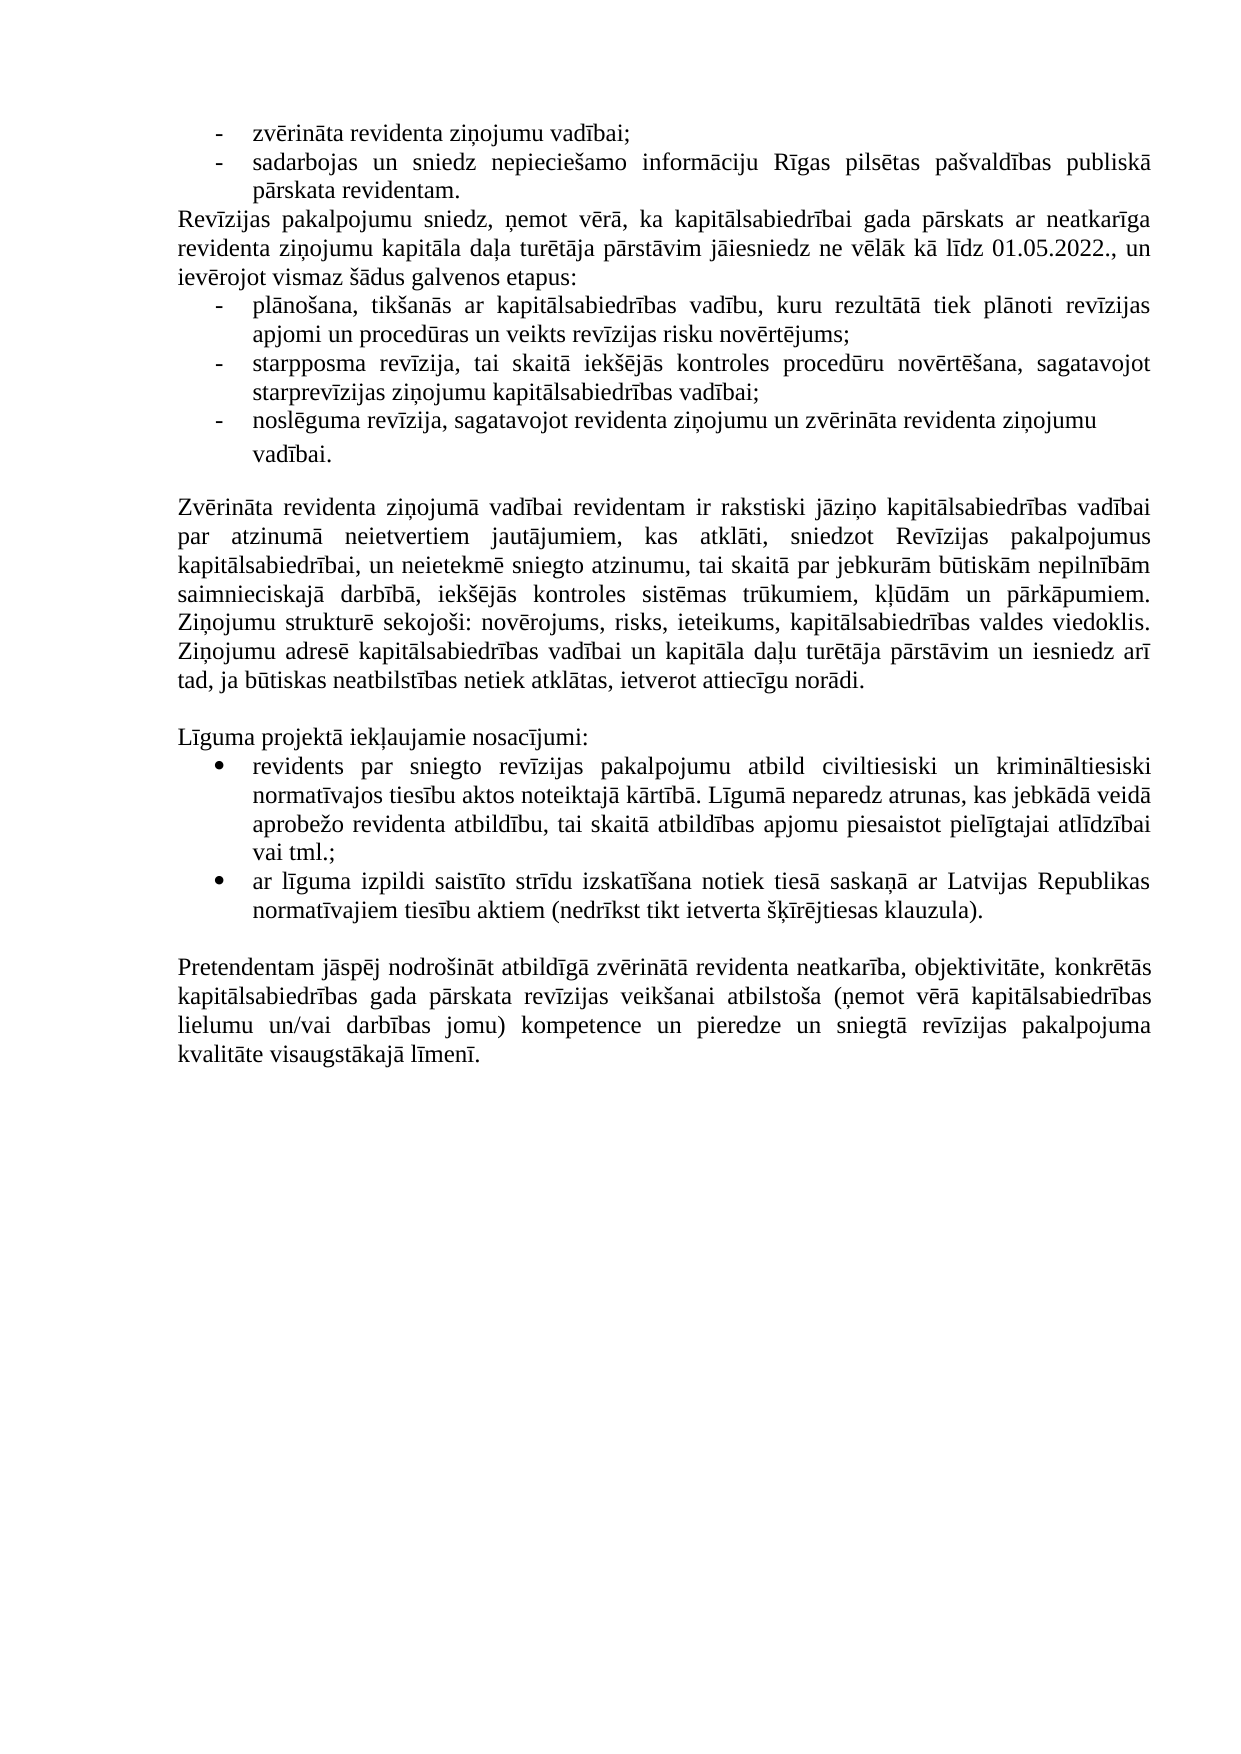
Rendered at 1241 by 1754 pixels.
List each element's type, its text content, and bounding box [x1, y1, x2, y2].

text Revīzijas pakalpojumu sniedz, ņemot vērā, ka kapitālsabiedrībai gada pārskats ar neatkarīga revidenta ziņojumu kapitāla daļa turētāja pārstāvim jāiesniedz ne vēlāk kā līdz 01.05.2022., un ievērojot vismaz šādus galvenos etapus: [177, 204, 1152, 291]
text Līguma projektā iekļaujamie nosacījumi: [177, 722, 1152, 751]
list ar līguma izpildi saistīto strīdu izskatīšana notiek tiesā saskaņā ar Latvijas Republikas normatīvajiem tiesību aktiem (nedrīkst tikt ietverta šķīrējtiesas klauzula). [215, 866, 1152, 924]
list revidents par sniegto revīzijas pakalpojumu atbild civiltiesiski un krimināltiesiski normatīvajos tiesību aktos noteiktajā kārtībā. Līgumā neparedz atrunas, kas jebkādā veidā aprobežo revidenta atbildību, tai skaitā atbildības apjomu piesaistot pielīgtajai atlīdzībai vai tml.; [215, 751, 1152, 866]
list noslēguma revīzija, sagatavojot revidenta ziņojumu un zvērināta revidenta ziņojumu vadībai. [215, 406, 1152, 467]
list sadarbojas un sniedz nepieciešamo informāciju Rīgas pilsētas pašvaldības publiskā pārskata revidentam. [215, 147, 1152, 204]
text Zvērināta revidenta ziņojumā vadībai revidentam ir rakstiski jāziņo kapitālsabiedrības vadībai par atzinumā neietvertiem jautājumiem, kas atklāti, sniedzot Revīzijas pakalpojumus kapitālsabiedrībai, un neietekmē sniegto atzinumu, tai skaitā par jebkurām būtiskām nepilnībām saimnieciskajā darbībā, iekšējās kontroles sistēmas trūkumiem, kļūdām un pārkāpumiem. Ziņojumu strukturē sekojoši: novērojums, risks, ieteikums, kapitālsabiedrības valdes viedoklis. Ziņojumu adresē kapitālsabiedrības vadībai un kapitāla daļu turētāja pārstāvim un iesniedz arī tad, ja būtiskas neatbilstības netiek atklātas, ietverot attiecīgu norādi. [177, 492, 1152, 694]
list plānošana, tikšanās ar kapitālsabiedrības vadību, kuru rezultātā tiek plānoti revīzijas apjomi un procedūras un veikts revīzijas risku novērtējums; [215, 291, 1152, 348]
list starpposma revīzija, tai skaitā iekšējās kontroles procedūru novērtēšana, sagatavojot starprevīzijas ziņojumu kapitālsabiedrības vadībai; [215, 348, 1152, 406]
list zvērināta revidenta ziņojumu vadībai; [215, 118, 1152, 147]
text Pretendentam jāspēj nodrošināt atbildīgā zvērinātā revidenta neatkarība, objektivitāte, konkrētās kapitālsabiedrības gada pārskata revīzijas veikšanai atbilstoša (ņemot vērā kapitālsabiedrības lielumu un/vai darbības jomu) kompetence un pieredze un sniegtā revīzijas pakalpojuma kvalitāte visaugstākajā līmenī. [177, 952, 1152, 1067]
